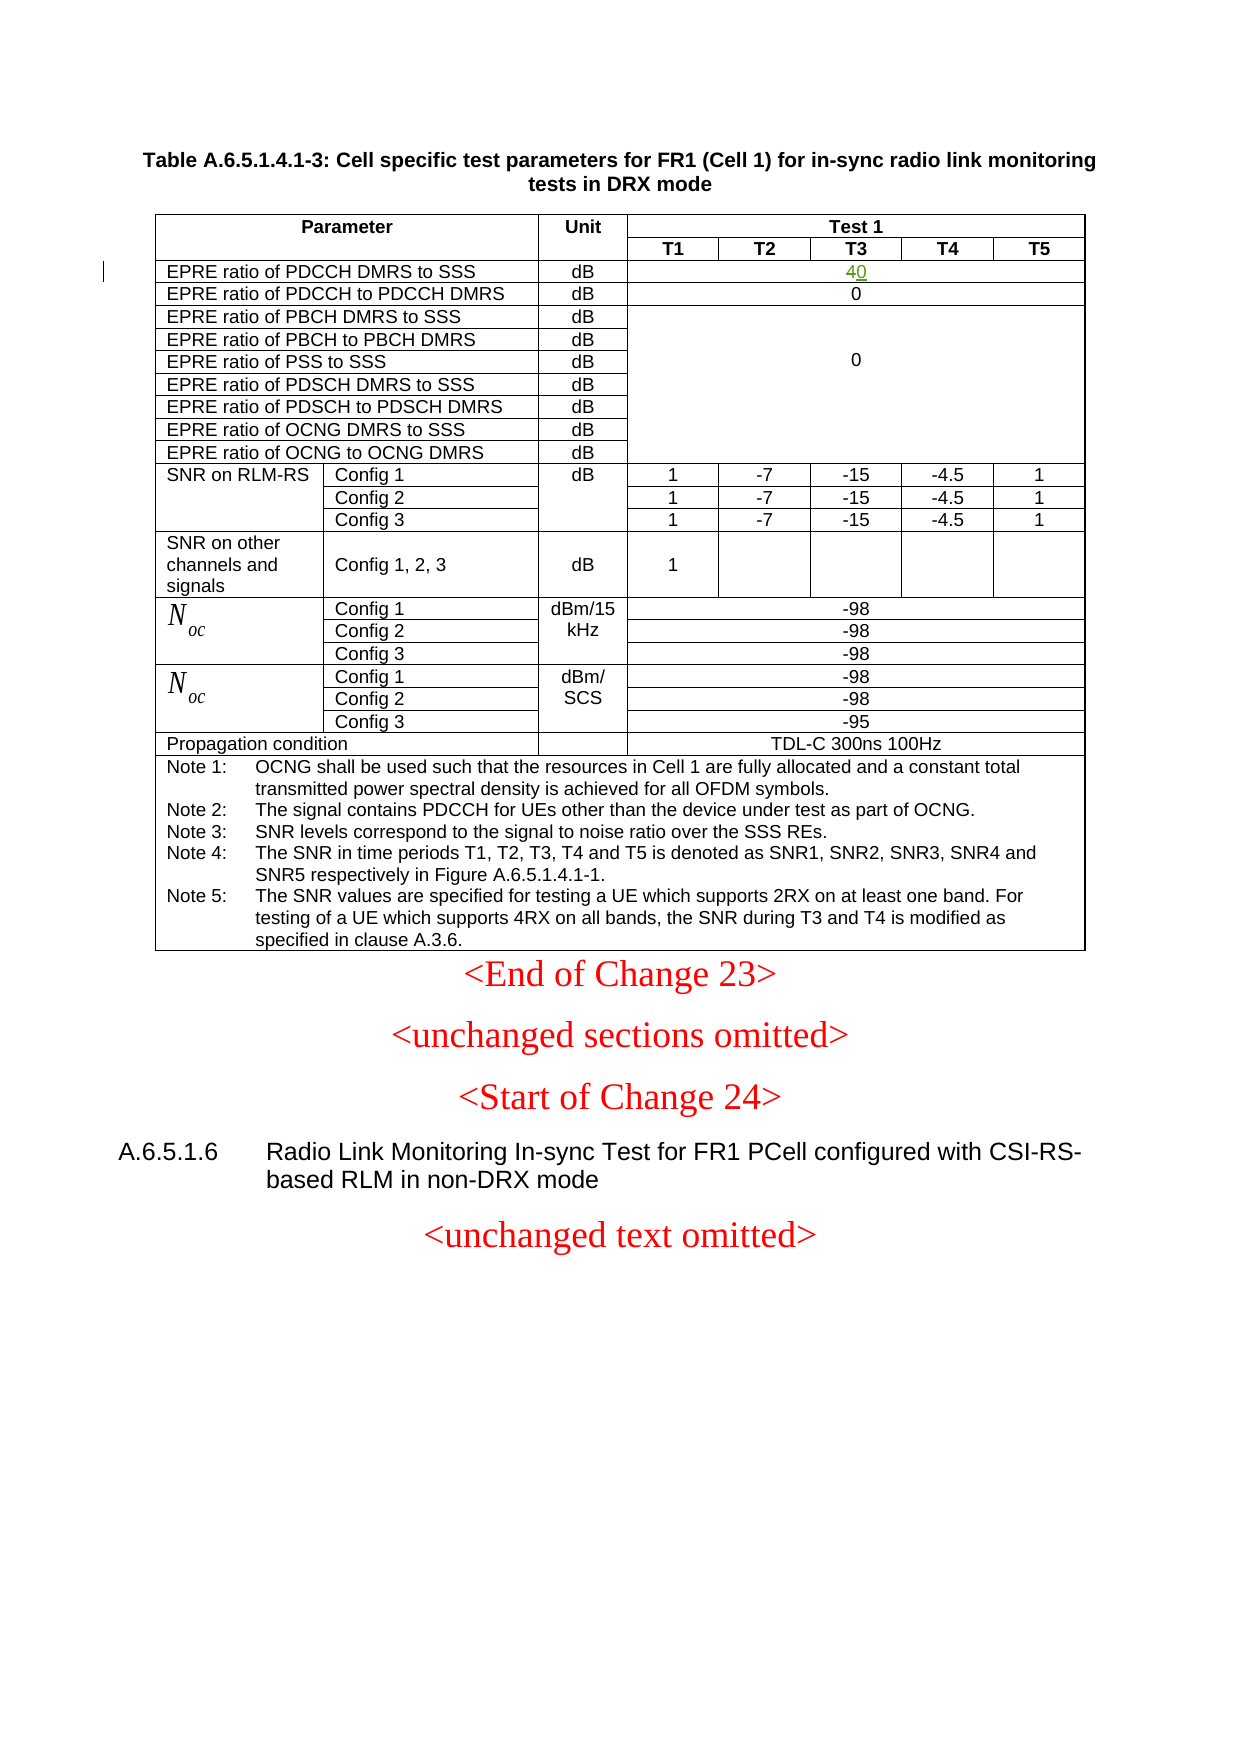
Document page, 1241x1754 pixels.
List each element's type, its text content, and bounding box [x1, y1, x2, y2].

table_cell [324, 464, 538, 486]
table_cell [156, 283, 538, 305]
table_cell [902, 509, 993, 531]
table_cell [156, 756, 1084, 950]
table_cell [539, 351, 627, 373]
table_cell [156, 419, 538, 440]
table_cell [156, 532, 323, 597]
subtitle A.6.5.1.6 Radio Link Monitoring In-sync Test for FR1 PCell configured with CSI-RS-based RLM in non-DRX mode [118, 1137, 1122, 1194]
text <unchanged text omitted> [118, 1213, 1122, 1256]
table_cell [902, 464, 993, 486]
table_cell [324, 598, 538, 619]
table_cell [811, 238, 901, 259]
text <End of Change 23> [118, 951, 1122, 994]
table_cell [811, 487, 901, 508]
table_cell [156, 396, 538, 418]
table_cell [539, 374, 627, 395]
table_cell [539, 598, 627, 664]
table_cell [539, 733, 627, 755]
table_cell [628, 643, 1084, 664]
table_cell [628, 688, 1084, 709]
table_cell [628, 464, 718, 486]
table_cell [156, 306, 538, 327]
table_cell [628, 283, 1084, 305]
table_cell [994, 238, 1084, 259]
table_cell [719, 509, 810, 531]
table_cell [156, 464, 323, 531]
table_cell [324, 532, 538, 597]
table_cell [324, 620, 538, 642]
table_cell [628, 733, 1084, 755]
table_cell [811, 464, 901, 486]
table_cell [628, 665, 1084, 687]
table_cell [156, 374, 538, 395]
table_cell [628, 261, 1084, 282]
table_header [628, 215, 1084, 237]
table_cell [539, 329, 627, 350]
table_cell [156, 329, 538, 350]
text <unchanged sections omitted> [118, 1013, 1122, 1056]
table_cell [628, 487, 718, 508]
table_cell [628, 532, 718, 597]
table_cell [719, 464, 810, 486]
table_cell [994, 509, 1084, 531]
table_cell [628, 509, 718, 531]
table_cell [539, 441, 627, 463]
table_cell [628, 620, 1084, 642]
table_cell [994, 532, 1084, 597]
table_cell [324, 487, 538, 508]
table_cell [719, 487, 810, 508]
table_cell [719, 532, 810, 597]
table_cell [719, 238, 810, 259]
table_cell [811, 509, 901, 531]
text <Start of Change 24> [118, 1075, 1122, 1118]
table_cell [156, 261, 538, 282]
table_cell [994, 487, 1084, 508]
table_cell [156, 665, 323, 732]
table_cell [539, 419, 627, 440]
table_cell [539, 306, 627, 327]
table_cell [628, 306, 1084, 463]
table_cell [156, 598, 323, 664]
text Table A.6.5.1.4.1-3: Cell specific test parameters for FR1 (Cell 1) for in-sync radio link monitoring tests in DRX mode [118, 148, 1122, 196]
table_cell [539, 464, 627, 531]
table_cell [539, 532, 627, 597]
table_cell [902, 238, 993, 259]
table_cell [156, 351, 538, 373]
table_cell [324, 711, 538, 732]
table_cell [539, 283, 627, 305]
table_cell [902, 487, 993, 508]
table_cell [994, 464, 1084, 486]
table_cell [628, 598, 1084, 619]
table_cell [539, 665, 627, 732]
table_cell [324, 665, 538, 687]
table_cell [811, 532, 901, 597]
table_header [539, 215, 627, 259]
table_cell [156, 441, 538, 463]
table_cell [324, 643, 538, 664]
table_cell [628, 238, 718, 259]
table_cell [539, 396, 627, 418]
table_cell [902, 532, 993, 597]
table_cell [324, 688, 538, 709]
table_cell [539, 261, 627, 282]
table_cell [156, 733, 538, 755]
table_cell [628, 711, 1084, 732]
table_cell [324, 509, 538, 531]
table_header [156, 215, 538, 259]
